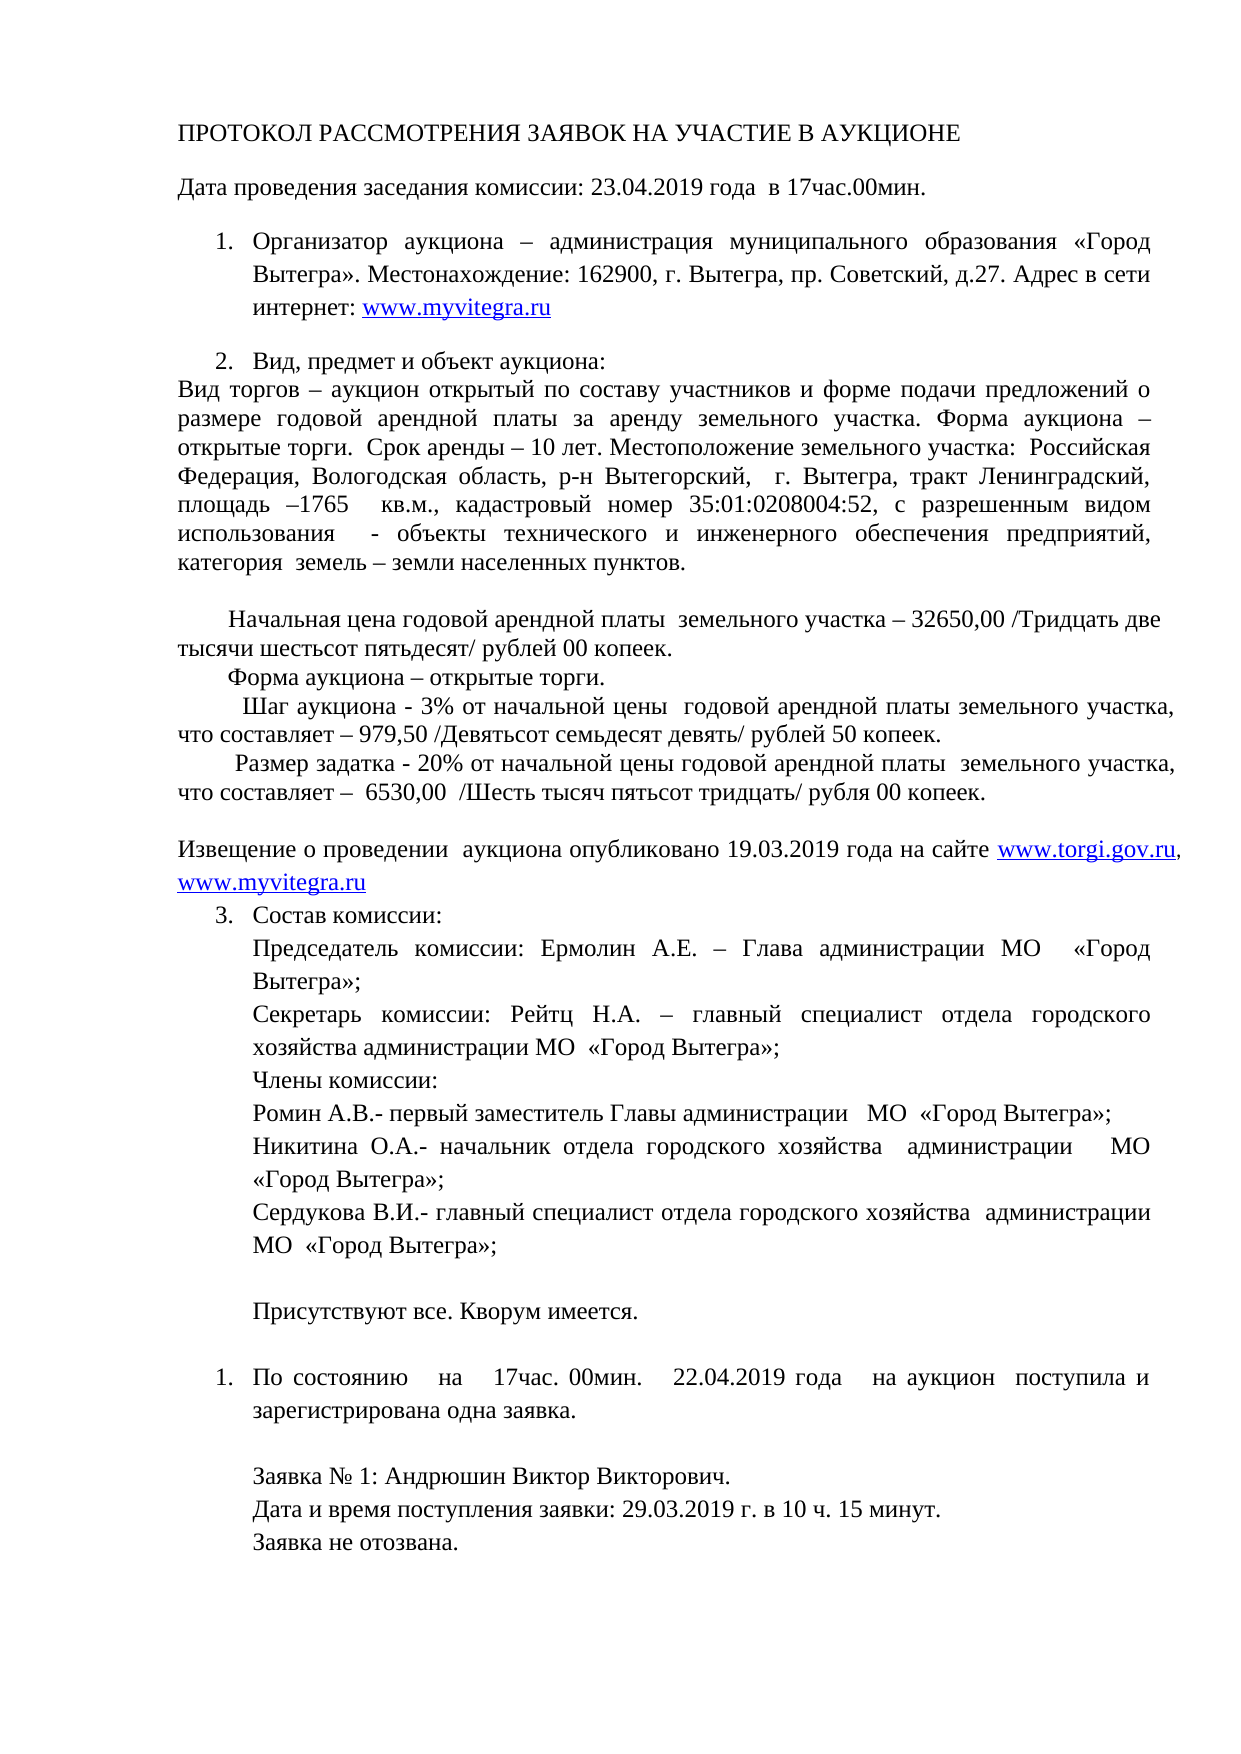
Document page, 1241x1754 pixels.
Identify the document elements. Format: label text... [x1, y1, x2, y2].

list Ромин А.В.- первый заместитель Главы администрации МО «Город Вытегра»; [252, 1098, 1152, 1127]
list Заявка не отозвана. [252, 1527, 1152, 1556]
text Шаг аукциона - 3% от начальной цены годовой арендной платы земельного участка, что составляет – 979,50 /Девятьсот семьдесят девять/ рублей 50 копеек. [177, 691, 1176, 748]
list По состоянию на 17час. 00мин. 22.04.2019 года на аукцион поступила и зарегистрирована одна заявка. [215, 1362, 1152, 1424]
list Дата и время поступления заявки: 29.03.2019 г. в 10 ч. 15 минут. [252, 1494, 1152, 1523]
list Присутствуют все. Кворум имеется. [252, 1296, 1152, 1325]
text Извещение о проведении аукциона опубликовано 19.03.2019 года на сайте www.torgi.gov.ru, www.myvitegra.ru [177, 834, 1181, 896]
list Председатель комиссии: Ермолин А.Е. – Глава администрации МО «Город Вытегра»; [252, 933, 1152, 995]
text Размер задатка - 20% от начальной цены годовой арендной платы земельного участка, что составляет – 6530,00 /Шесть тысяч пятьсот тридцать/ рубля 00 копеек. [177, 748, 1176, 806]
list Состав комиссии: [215, 900, 1152, 929]
list Организатор аукциона – администрация муниципального образования «Город Вытегра». Местонахождение: 162900, г. Вытегра, пр. Советский, д.27. Адрес в сети интернет: www.myvitegra.ru [215, 226, 1152, 321]
list Члены комиссии: [252, 1065, 1152, 1094]
text Дата проведения заседания комиссии: 23.04.2019 года в 17час.00мин. [177, 172, 1152, 201]
text Вид торгов – аукцион открытый по составу участников и форме подачи предложений о размере годовой арендной платы за аренду земельного участка. Форма аукциона – открытые торги. Срок аренды – 10 лет. Местоположение земельного участка: Российская Федерация, Вологодская область, р-н Вытегорский, г. Вытегра, тракт Ленинградский, площадь –1765 кв.м., кадастровый номер 35:01:0208004:52, с разрешенным видом использования - объекты технического и инженерного обеспечения предприятий, категория земель – земли населенных пунктов. [177, 374, 1152, 576]
text Форма аукциона – открытые торги. [177, 662, 1162, 691]
list Вид, предмет и объект аукциона: [215, 346, 1152, 374]
list Никитина О.А.- начальник отдела городского хозяйства администрации МО «Город Вытегра»; [252, 1131, 1152, 1193]
list Секретарь комиссии: Рейтц Н.А. – главный специалист отдела городского хозяйства администрации МО «Город Вытегра»; [252, 999, 1152, 1061]
list Заявка № 1: Андрюшин Виктор Викторович. [252, 1461, 1152, 1490]
text Начальная цена годовой арендной платы земельного участка – 32650,00 /Тридцать две тысячи шестьсот пятьдесят/ рублей 00 копеек. [177, 604, 1162, 662]
list Сердукова В.И.- главный специалист отдела городского хозяйства администрации МО «Город Вытегра»; [252, 1197, 1152, 1259]
text ПРОТОКОЛ РАССМОТРЕНИЯ ЗАЯВОК НА УЧАСТИЕ В АУКЦИОНЕ [177, 118, 1152, 147]
